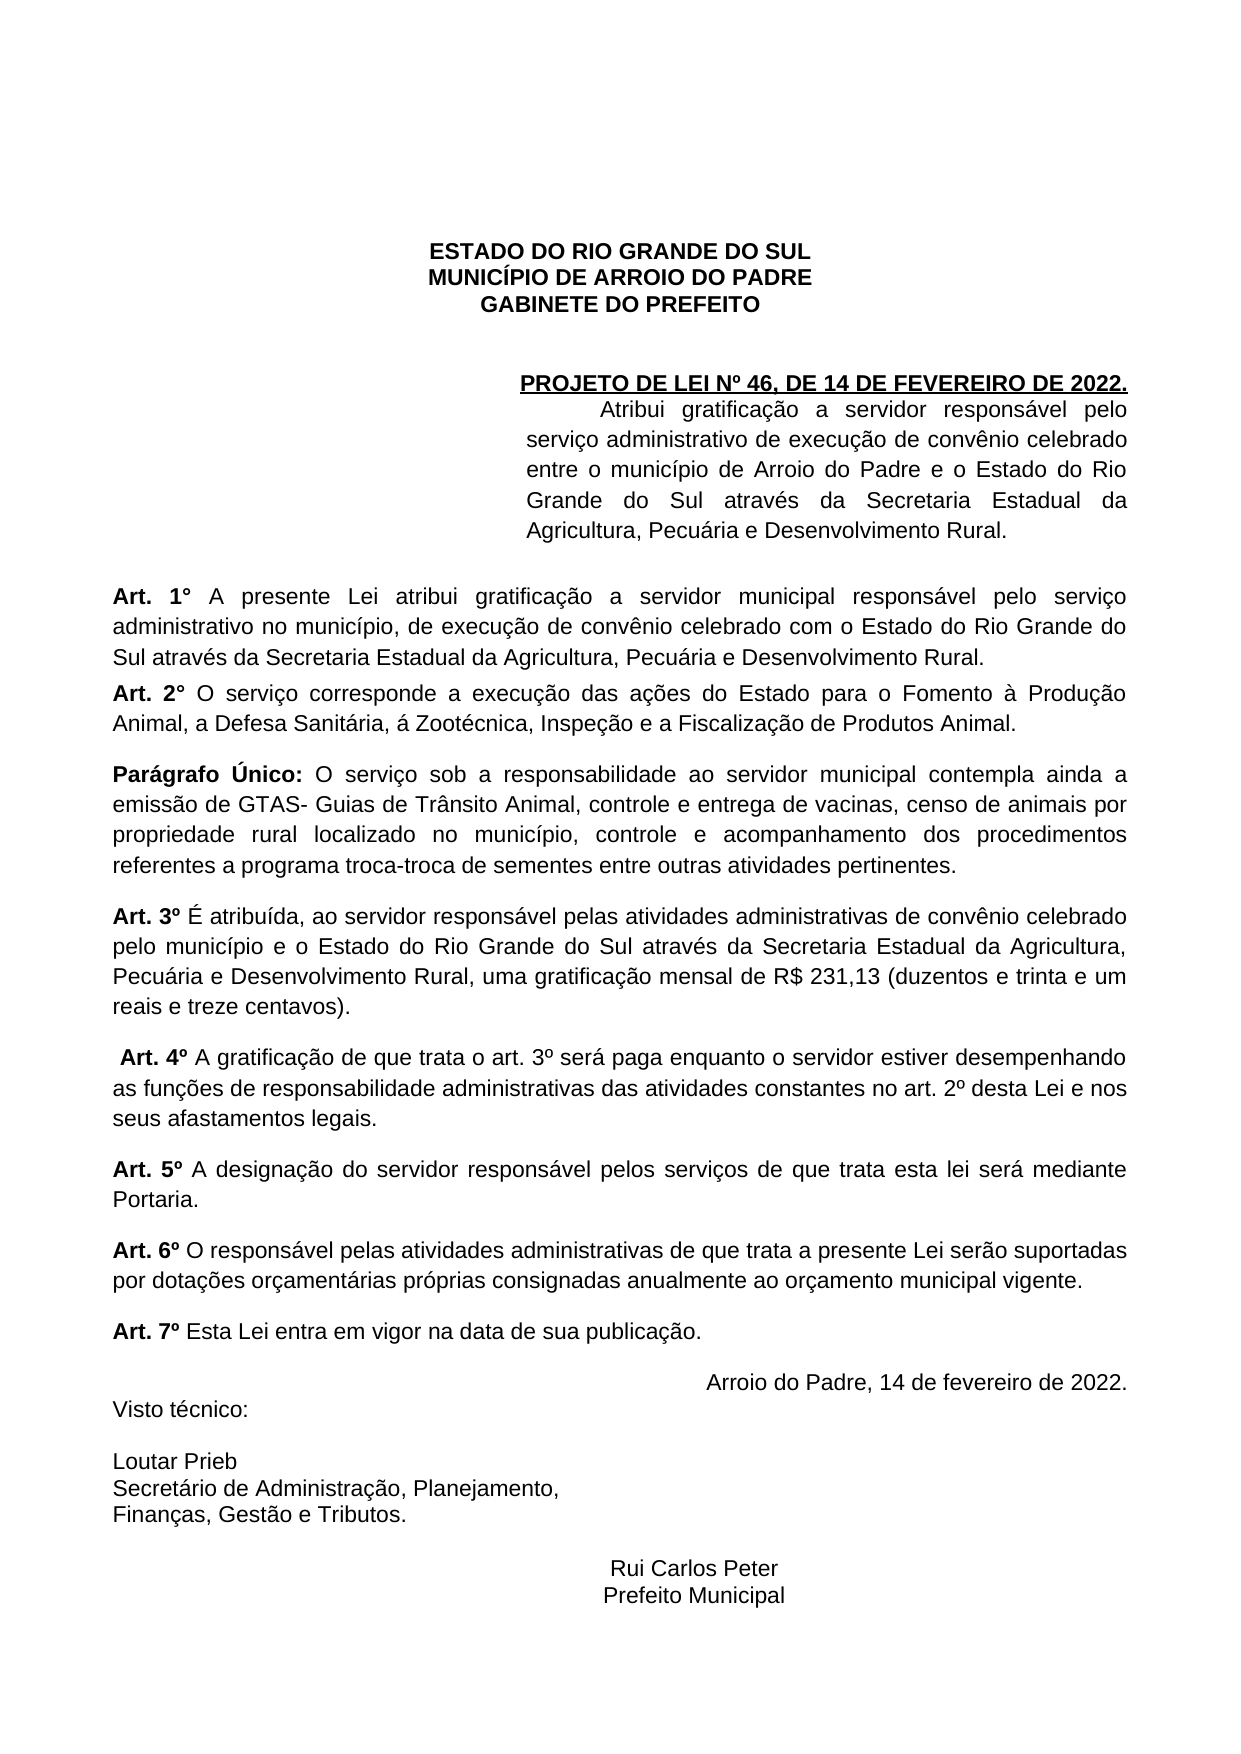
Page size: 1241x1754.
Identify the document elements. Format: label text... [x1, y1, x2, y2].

text Finanças, Gestão e Tributos. [112, 1501, 1128, 1527]
text Atribui gratificação a servidor responsável pelo serviço administrativo de execução de convênio celebrado entre o município de Arroio do Padre e o Estado do Rio Grande do Sul através da Secretaria Estadual da Agricultura, Pecuária e Desenvolvimento Rural. [526, 396, 1128, 543]
text Art. 7º Esta Lei entra em vigor na data de sua publicação. [112, 1318, 1128, 1344]
text Secretário de Administração, Planejamento, [112, 1475, 1128, 1501]
text Rui Carlos Peter [260, 1555, 1128, 1582]
text Arroio do Padre, 14 de fevereiro de 2022. [112, 1369, 1128, 1396]
text Parágrafo Único: O serviço sob a responsabilidade ao servidor municipal contempla ainda a emissão de GTAS- Guias de Trânsito Animal, controle e entrega de vacinas, censo de animais por propriedade rural localizado no município, controle e acompanhamento dos procedimentos referentes a programa troca-troca de sementes entre outras atividades pertinentes. [112, 761, 1128, 878]
text PROJETO DE LEI Nº 46, DE 14 DE FEVEREIRO DE 2022. [112, 369, 1128, 396]
text Loutar Prieb [112, 1448, 1128, 1475]
text Art. 3º É atribuída, ao servidor responsável pelas atividades administrativas de convênio celebrado pelo município e o Estado do Rio Grande do Sul através da Secretaria Estadual da Agricultura, Pecuária e Desenvolvimento Rural, uma gratificação mensal de R$ 231,13 (duzentos e trinta e um reais e treze centavos). [112, 903, 1128, 1019]
text Art. 2° O serviço corresponde a execução das ações do Estado para o Fomento à Produção Animal, a Defesa Sanitária, á Zootécnica, Inspeção e a Fiscalização de Produtos Animal. [112, 680, 1128, 736]
text Art. 4º A gratificação de que trata o art. 3º será paga enquanto o servidor estiver desempenhando as funções de responsabilidade administrativas das atividades constantes no art. 2º desta Lei e nos seus afastamentos legais. [112, 1044, 1128, 1131]
text Prefeito Municipal [260, 1582, 1128, 1608]
text Art. 6º O responsável pelas atividades administrativas de que trata a presente Lei serão suportadas por dotações orçamentárias próprias consignadas anualmente ao orçamento municipal vigente. [112, 1237, 1128, 1293]
text ESTADO DO RIO GRANDE DO SUL [112, 238, 1128, 264]
text MUNICÍPIO DE ARROIO DO PADRE [112, 264, 1128, 291]
text Art. 1° A presente Lei atribui gratificação a servidor municipal responsável pelo serviço administrativo no município, de execução de convênio celebrado com o Estado do Rio Grande do Sul através da Secretaria Estadual da Agricultura, Pecuária e Desenvolvimento Rural. [112, 583, 1128, 670]
text Art. 5º A designação do servidor responsável pelos serviços de que trata esta lei será mediante Portaria. [112, 1156, 1128, 1212]
text Visto técnico: [112, 1396, 1128, 1422]
text GABINETE DO PREFEITO [112, 291, 1128, 317]
